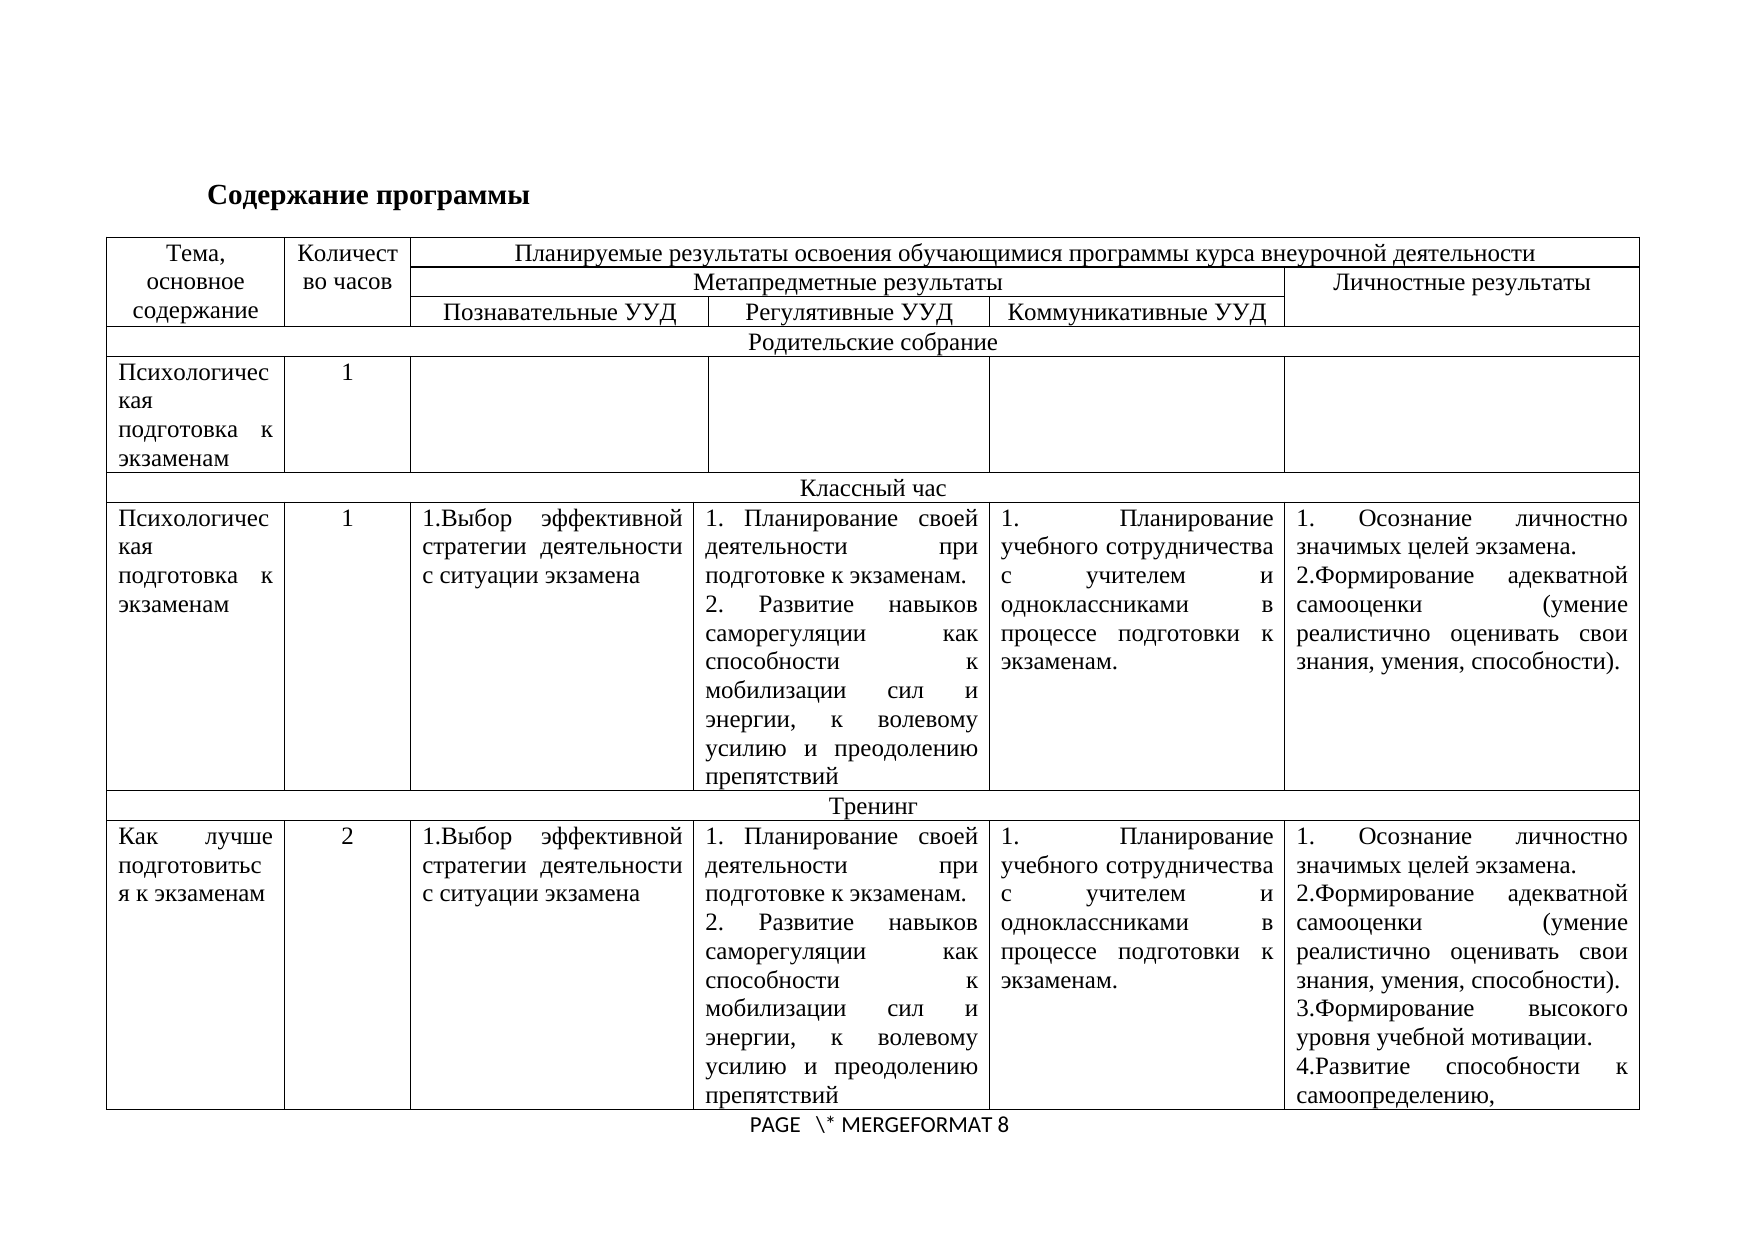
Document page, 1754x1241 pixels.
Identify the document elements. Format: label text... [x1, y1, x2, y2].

table_cell [709, 357, 989, 472]
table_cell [107, 821, 284, 1108]
table_cell 1.Выбор эффективной стратегии деятельности с ситуации экзамена [411, 503, 693, 790]
table_cell Коммуникативные УУД [990, 297, 1284, 326]
table_cell 1. Осознание личностно значимых целей экзамена. 2.Формирование адекватной самооценки (умение реалистично оценивать свои знания, умения, способности). [1285, 503, 1639, 790]
table_cell Регулятивные УУД [709, 297, 989, 326]
table_header Планируемые результаты освоения обучающимися программы курса внеурочной деятельности [411, 238, 1639, 266]
table_header Тема, основное содержание [107, 238, 284, 326]
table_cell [990, 821, 1284, 1108]
table_cell [990, 357, 1284, 472]
table_cell Познавательные УУД [411, 297, 708, 326]
table_cell 1. Планирование учебного сотрудничества с учителем и одноклассниками в процессе подготовки к экзаменам. [990, 503, 1284, 790]
table_cell Личностные результаты [1285, 268, 1639, 326]
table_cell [411, 821, 693, 1108]
table_cell Классный час [107, 473, 1639, 502]
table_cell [1285, 821, 1639, 1108]
table_cell [1285, 357, 1639, 472]
table_cell Тренинг [107, 791, 1639, 820]
table_cell [411, 357, 708, 472]
table_cell Метапредметные результаты [411, 268, 1284, 296]
table_cell 1 [285, 357, 410, 472]
table_header Количество часов [285, 238, 410, 326]
table_cell Психологическая подготовка к экзаменам [107, 357, 284, 472]
table_cell 2 [285, 821, 410, 1108]
text Содержание программы [118, 177, 1636, 211]
table_cell Родительские собрание [107, 327, 1639, 356]
table_cell 1 [285, 503, 410, 790]
table_cell Психологическая подготовка к экзаменам [107, 503, 284, 790]
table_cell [694, 821, 989, 1108]
